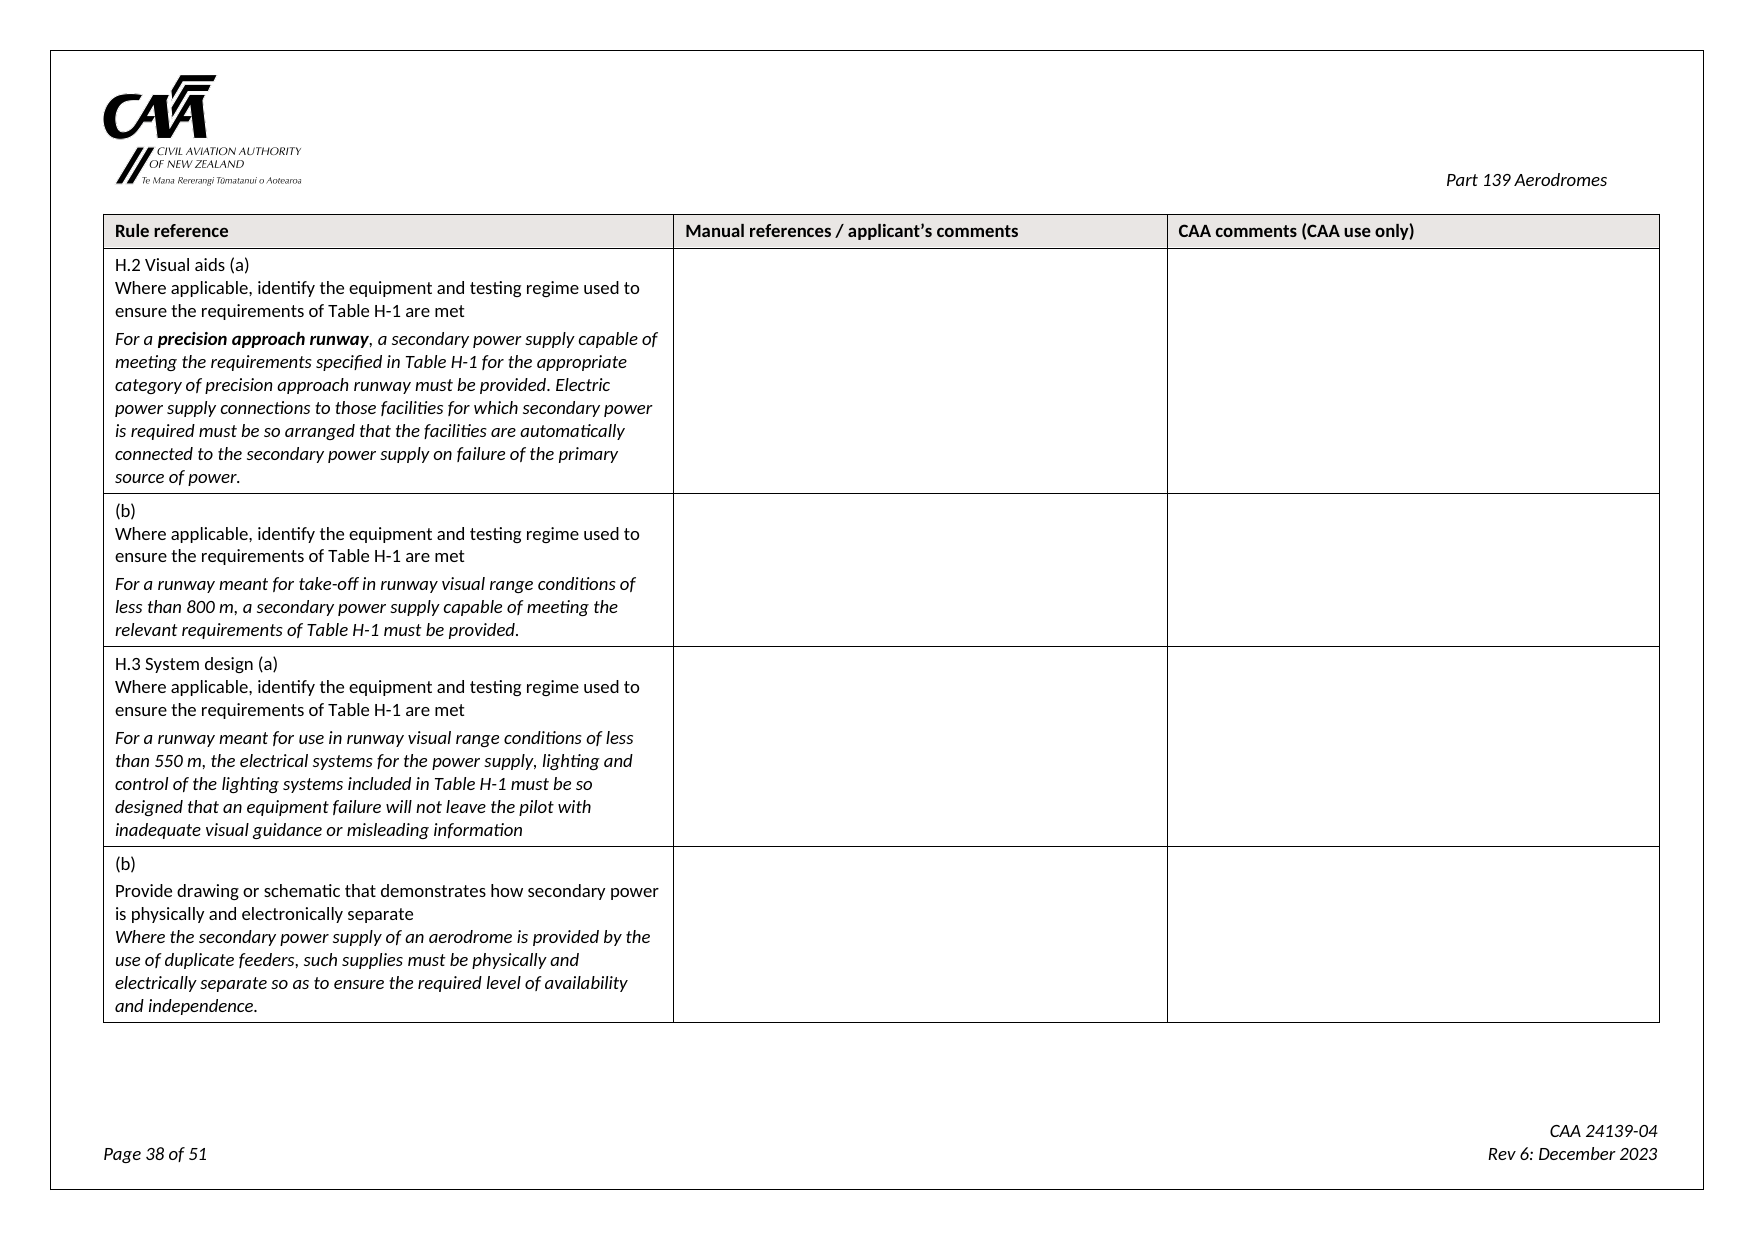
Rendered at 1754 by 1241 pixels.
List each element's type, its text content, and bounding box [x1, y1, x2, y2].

table_cell (b) Where applicable, identify the equipment and testing regime used to ensure the requirements of Table H-1 are met For a runway meant for take-off in runway visual range conditions of less than 800 m, a secondary power supply capable of meeting the relevant requirements of Table H-1 must be provided. [104, 494, 673, 646]
table_cell [674, 494, 1167, 646]
table_cell [1168, 647, 1659, 846]
table_header Manual references / applicant’s comments [674, 215, 1167, 247]
table_header CAA comments (CAA use only) [1168, 215, 1659, 247]
table_cell [674, 249, 1167, 493]
table_cell H.3 System design (a) Where applicable, identify the equipment and testing regime used to ensure the requirements of Table H-1 are met For a runway meant for use in runway visual range conditions of less than 550 m, the electrical systems for the power supply, lighting and control of the lighting systems included in Table H-1 must be so designed that an equipment failure will not leave the pilot with inadequate visual guidance or misleading information [104, 647, 673, 846]
table_cell [1168, 494, 1659, 646]
picture [103, 75, 302, 186]
table_cell [674, 847, 1167, 1022]
table_cell [674, 647, 1167, 846]
table_cell (b) Provide drawing or schematic that demonstrates how secondary power is physically and electronically separate Where the secondary power supply of an aerodrome is provided by the use of duplicate feeders, such supplies must be physically and electrically separate so as to ensure the required level of availability and independence. [104, 847, 673, 1022]
table_cell [1168, 249, 1659, 493]
table_cell H.2 Visual aids (a) Where applicable, identify the equipment and testing regime used to ensure the requirements of Table H-1 are met For a precision approach runway, a secondary power supply capable of meeting the requirements specified in Table H-1 for the appropriate category of precision approach runway must be provided. Electric power supply connections to those facilities for which secondary power is required must be so arranged that the facilities are automatically connected to the secondary power supply on failure of the primary source of power. [104, 249, 673, 493]
table_cell [1168, 847, 1659, 1022]
table_header Rule reference [104, 215, 673, 247]
